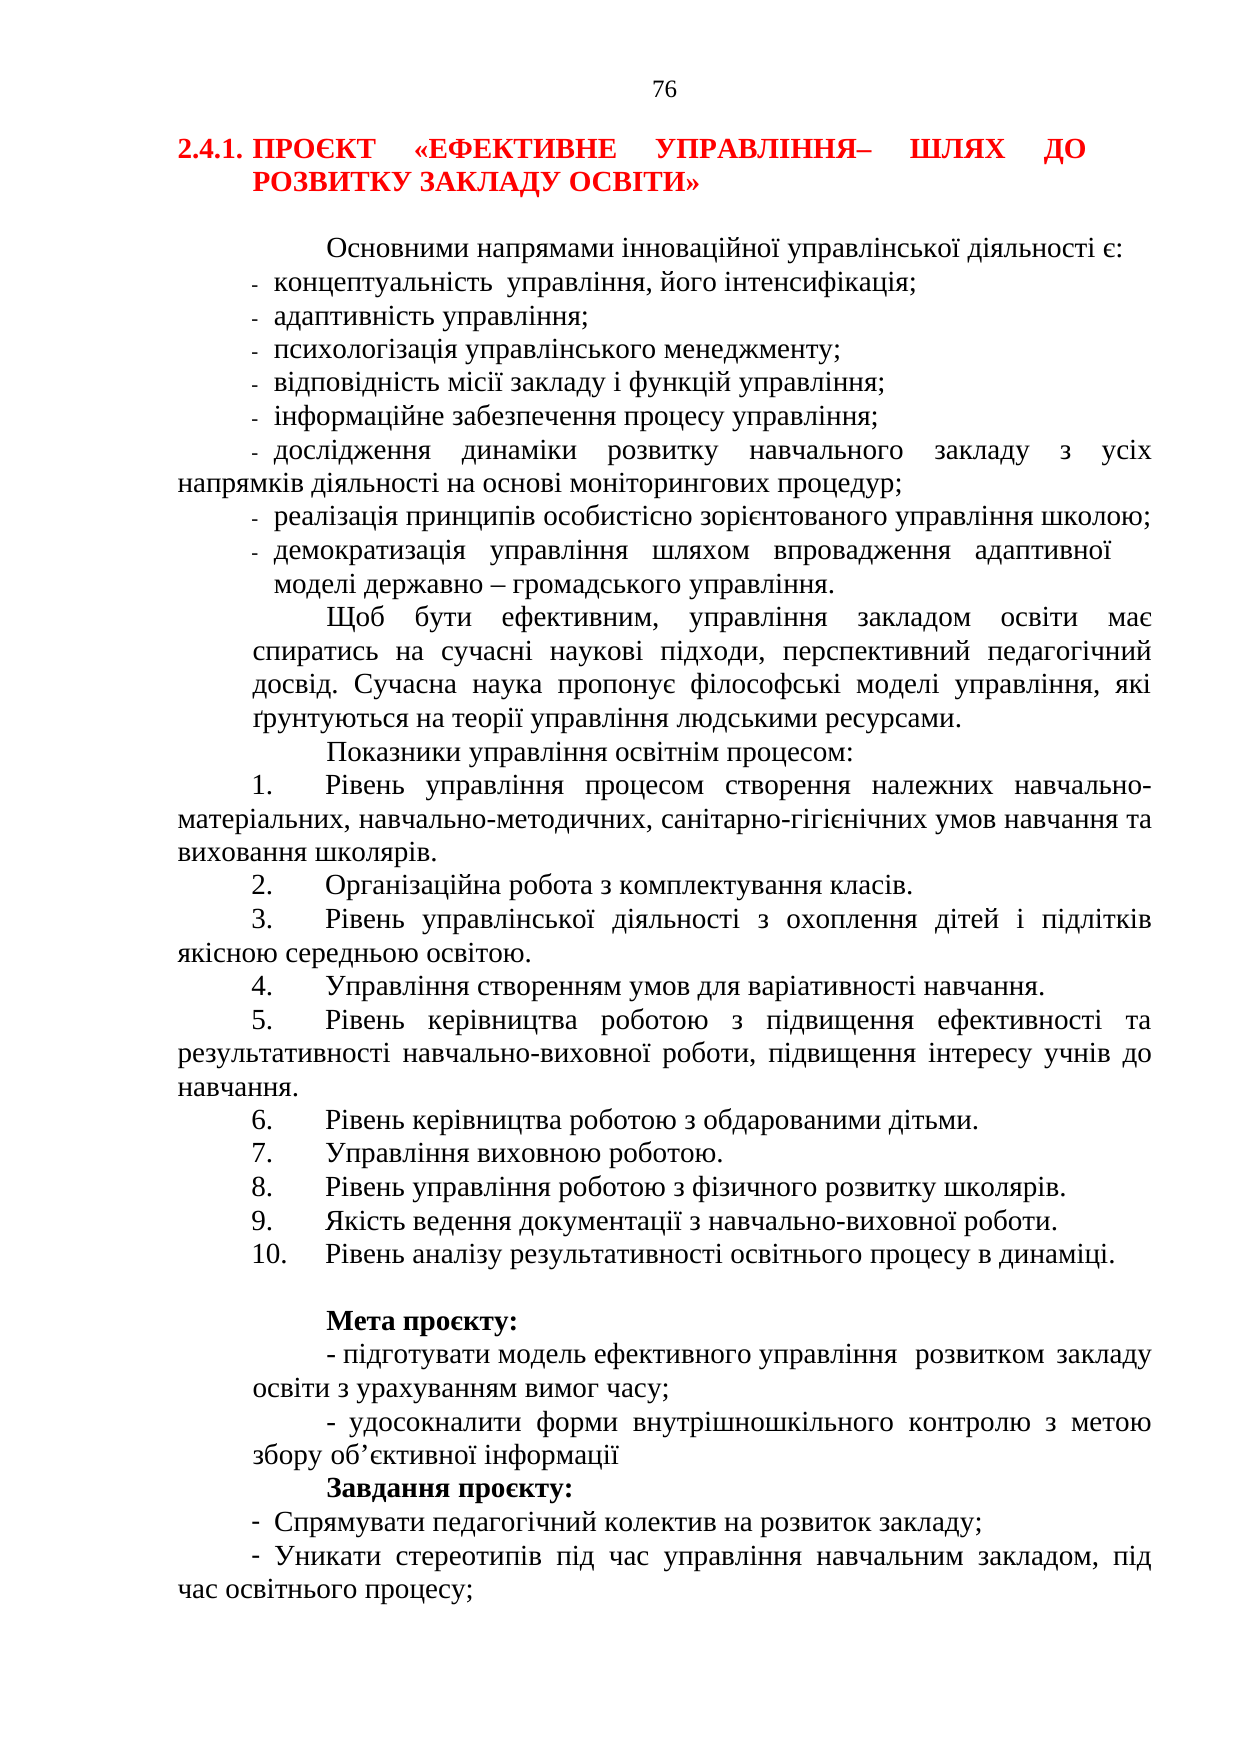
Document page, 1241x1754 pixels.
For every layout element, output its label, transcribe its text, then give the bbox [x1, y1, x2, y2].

list Управління створенням умов для варіативності навчання. [177, 968, 1152, 1002]
text - підготувати модель ефективного управління розвитком закладу освіти з урахуванням вимог часу; [252, 1337, 1152, 1404]
list Уникати стереотипів під час управління навчальним закладом, під час освітнього процесу; [177, 1539, 1152, 1604]
list Рівень керівництва роботою з обдарованими дітьми. [177, 1103, 1152, 1136]
text Завдання проєкту: [252, 1471, 1152, 1504]
list демократизація управління шляхом впровадження адаптивної моделі державно – громадського управління. [177, 532, 1152, 599]
text Щоб бути ефективним, управління закладом освіти має спиратись на сучасні наукові підходи, перспективний педагогічний досвід. Сучасна наука пропонує філософські моделі управління, які ґрунтуються на теорії управління людськими ресурсами. [252, 599, 1152, 734]
list інформаційне забезпечення процесу управління; [177, 398, 1152, 432]
text Показники управління освітнім процесом: [252, 734, 1152, 767]
list Рівень управління роботою з фізичного розвитку школярів. [177, 1169, 1152, 1203]
list Рівень управління процесом створення належних навчально-матеріальних, навчально-методичних, санітарно-гігієнічних умов навчання та виховання школярів. [177, 767, 1152, 868]
list Рівень керівництва роботою з підвищення ефективності та результативності навчально-виховної роботи, підвищення інтересу учнів до навчання. [177, 1002, 1152, 1103]
list адаптивність управління; [177, 298, 1152, 331]
list Якість ведення документації з навчально-виховної роботи. [177, 1203, 1152, 1237]
list концептуальність управління, його інтенсифікація; [177, 264, 1152, 298]
text - удосокналити форми внутрішношкільного контролю з метою збору об’єктивної інформації [252, 1404, 1152, 1471]
list Рівень управлінської діяльності з охоплення дітей і підлітків якісною середньою освітою. [177, 901, 1152, 968]
text Мета проєкту: [252, 1303, 1152, 1337]
text Основними напрямами інноваційної управлінської діяльності є: [252, 231, 1152, 264]
list психологізація управлінського менеджменту; [177, 331, 1152, 365]
list відповідність місії закладу і функцій управління; [177, 365, 1152, 398]
list ПРОЄКТ «ЕФЕКТИВНЕ УПРАВЛІННЯ– ШЛЯХ ДО РОЗВИТКУ ЗАКЛАДУ ОСВІТИ» [177, 131, 1086, 198]
list Управління виховною роботою. [177, 1136, 1152, 1169]
list реалізація принципів особистісно зорієнтованого управління школою; [177, 499, 1152, 532]
list Рівень аналізу результативності освітнього процесу в динаміці. [177, 1237, 1152, 1270]
list Організаційна робота з комплектування класів. [177, 868, 1152, 901]
list дослідження динаміки розвитку навчального закладу з усіх напрямків діяльності на основі моніторингових процедур; [177, 432, 1152, 499]
list Спрямувати педагогічний колектив на розвиток закладу; [177, 1504, 1152, 1539]
